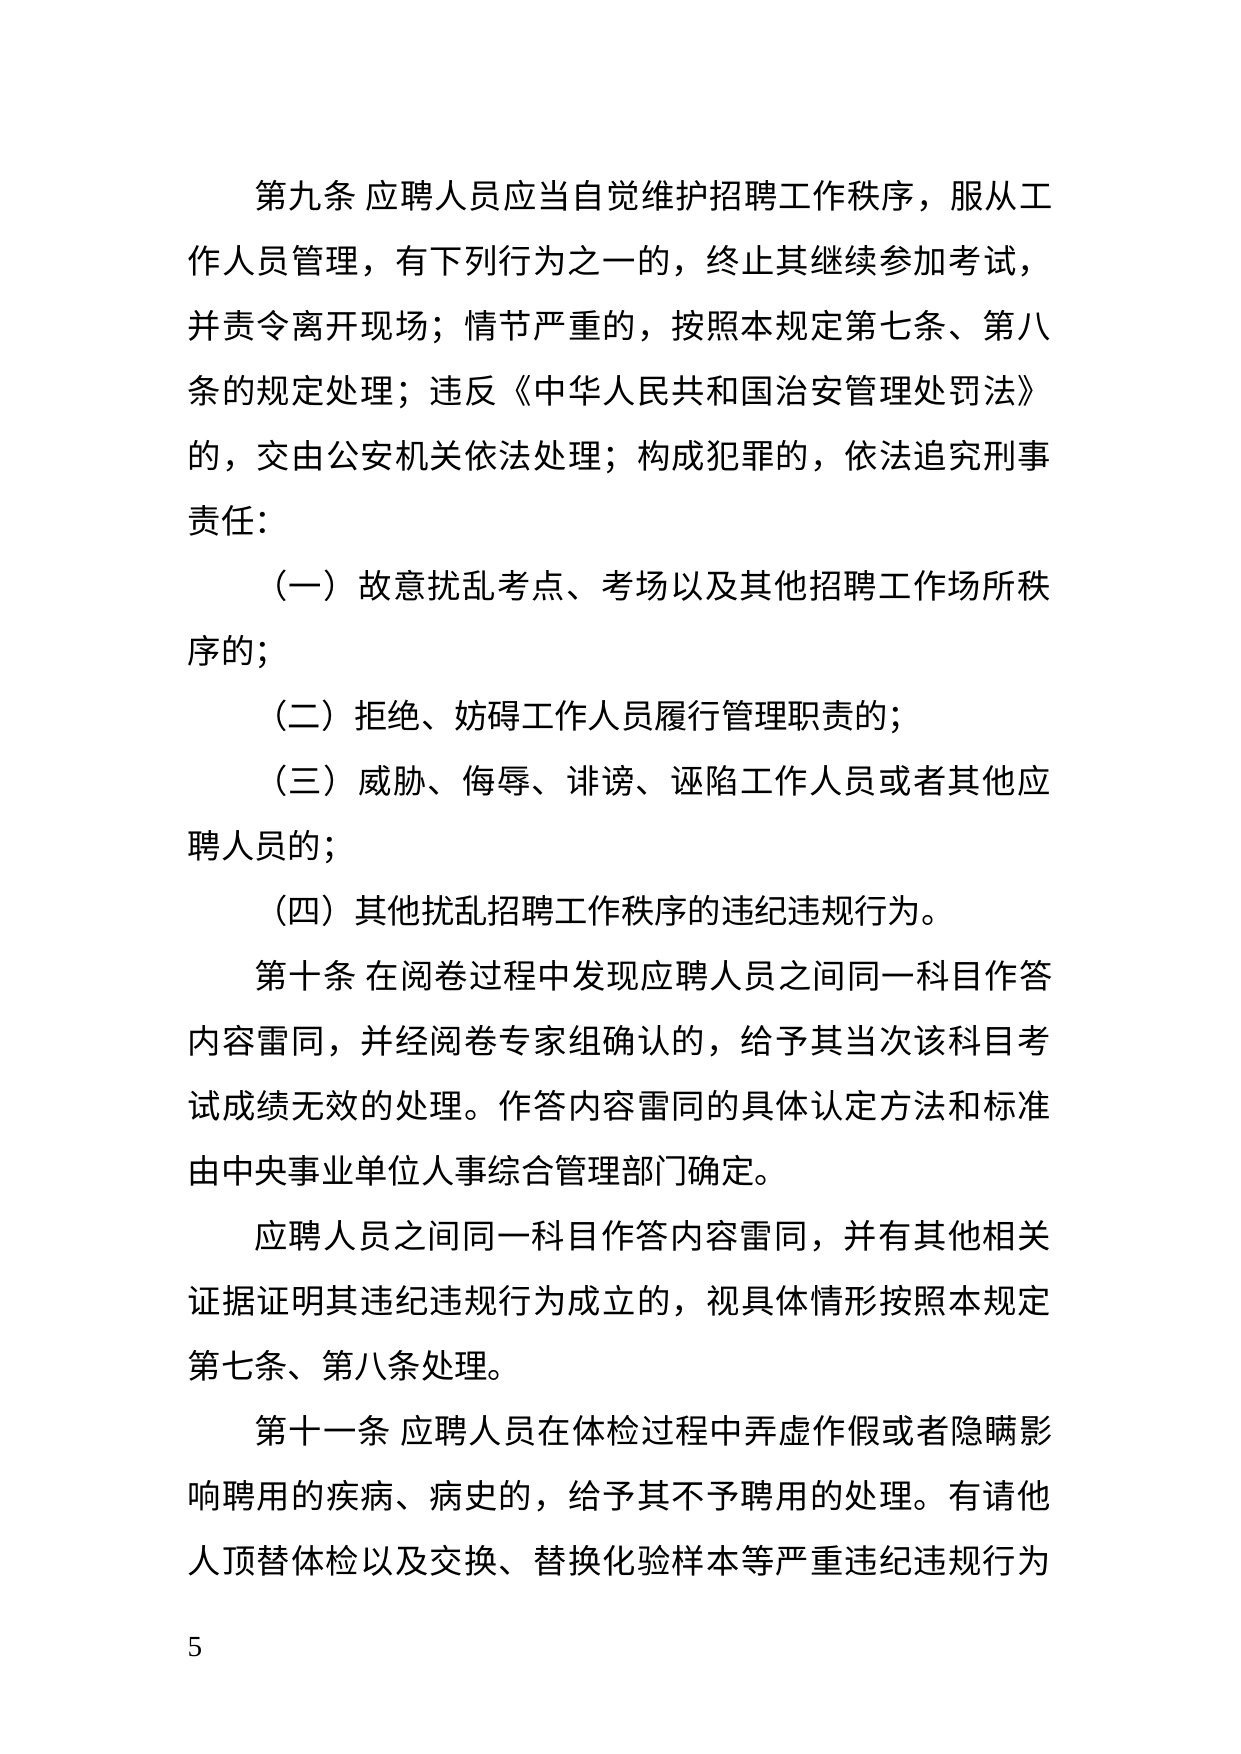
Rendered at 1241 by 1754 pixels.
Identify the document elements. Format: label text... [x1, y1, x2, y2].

text （三）威胁、侮辱、诽谤、诬陷工作人员或者其他应聘人员的； [187, 747, 1053, 877]
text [187, 1397, 1053, 1592]
text （四）其他扰乱招聘工作秩序的违纪违规行为。 [187, 877, 1053, 942]
text 第九条 应聘人员应当自觉维护招聘工作秩序，服从工作人员管理，有下列行为之一的，终止其继续参加考试，并责令离开现场；情节严重的，按照本规定第七条、第八条的规定处理；违反《中华人民共和国治安管理处罚法》的，交由公安机关依法处理；构成犯罪的，依法追究刑事责任： [187, 162, 1053, 552]
text 应聘人员之间同一科目作答内容雷同，并有其他相关证据证明其违纪违规行为成立的，视具体情形按照本规定第七条、第八条处理。 [187, 1202, 1053, 1397]
text （一）故意扰乱考点、考场以及其他招聘工作场所秩序的； [187, 552, 1053, 682]
text （二）拒绝、妨碍工作人员履行管理职责的； [187, 682, 1053, 747]
text 第十条 在阅卷过程中发现应聘人员之间同一科目作答内容雷同，并经阅卷专家组确认的，给予其当次该科目考试成绩无效的处理。作答内容雷同的具体认定方法和标准，由中央事业单位人事综合管理部门确定。 [187, 942, 1053, 1202]
